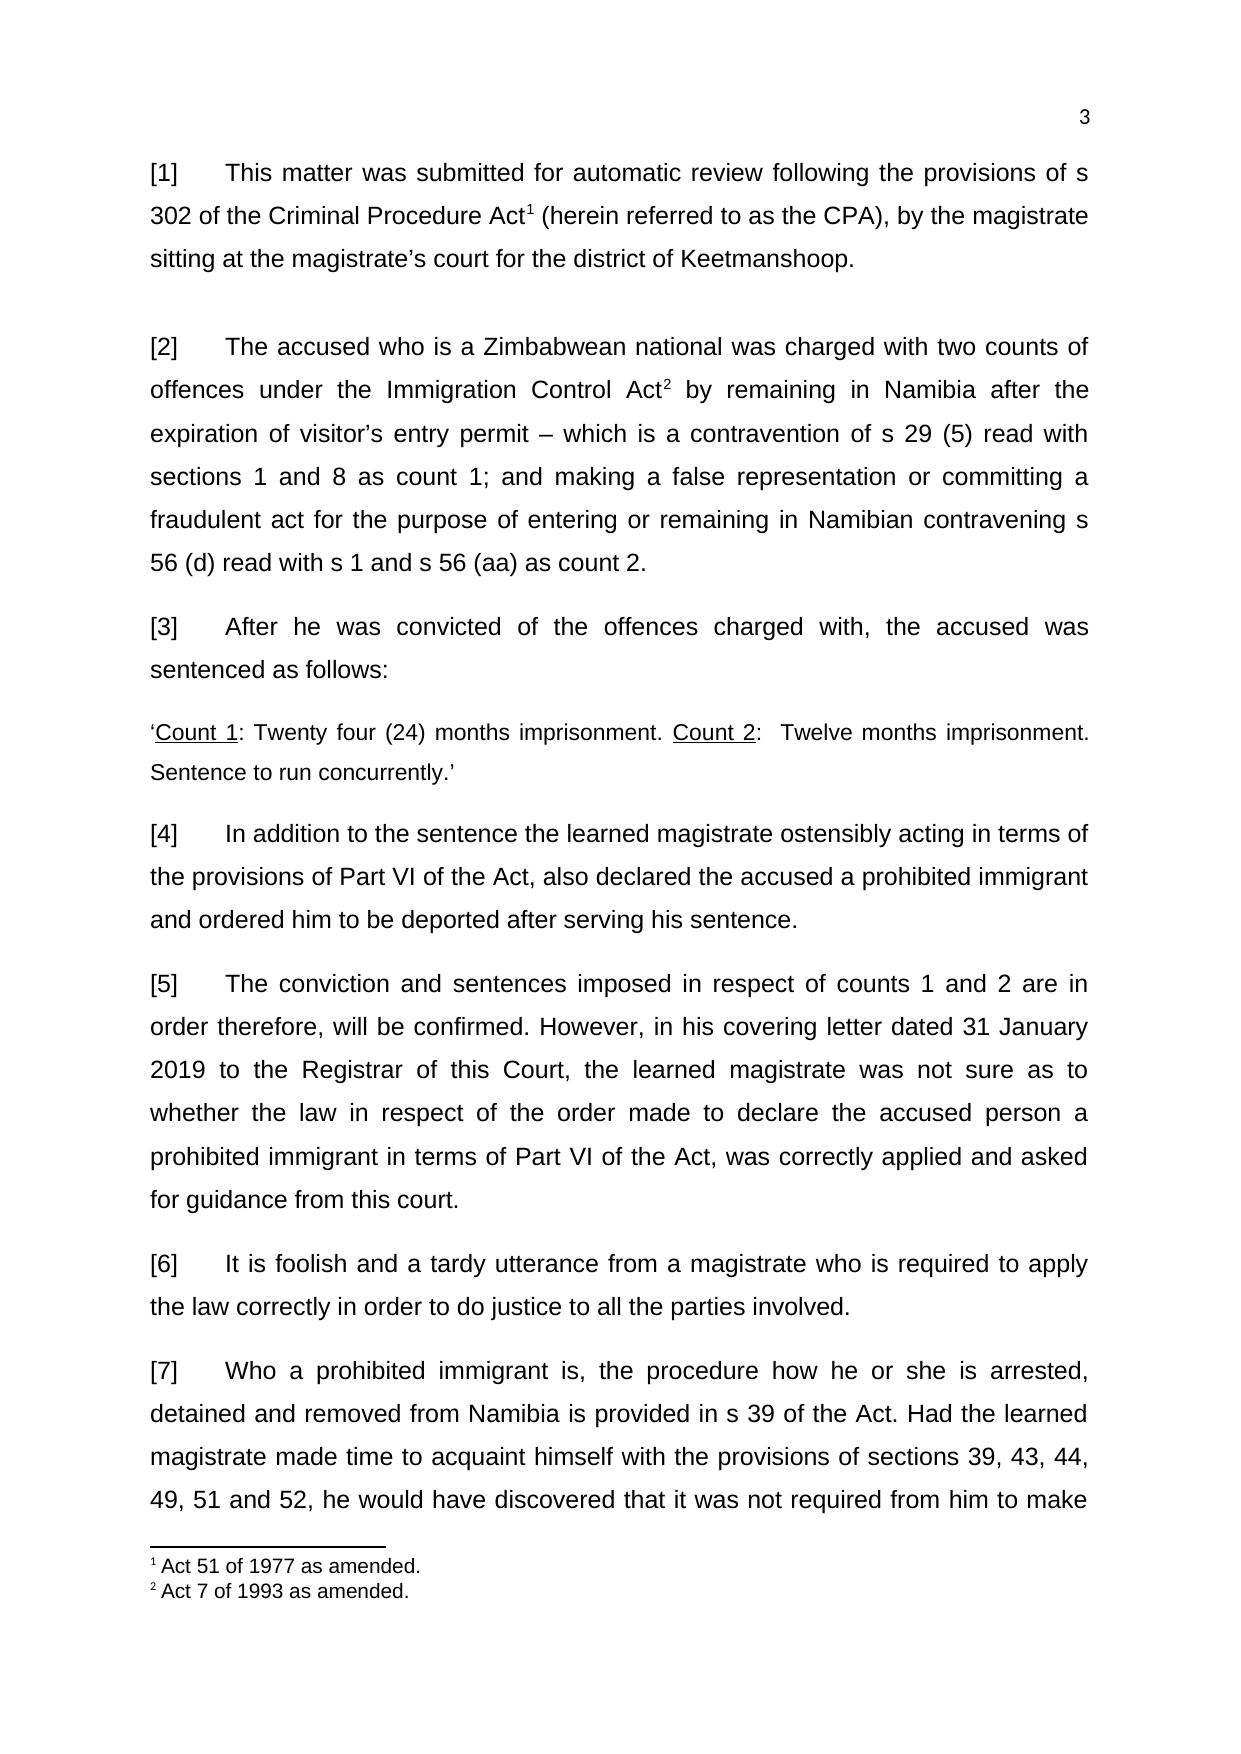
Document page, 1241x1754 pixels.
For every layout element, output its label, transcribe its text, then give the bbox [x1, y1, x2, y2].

text [5] The conviction and sentences imposed in respect of counts 1 and 2 are in order therefore, will be confirmed. However, in his covering letter dated 31 January 2019 to the Registrar of this Court, the learned magistrate was not sure as to whether the law in respect of the order made to declare the accused person a prohibited immigrant in terms of Part VI of the Act, was correctly applied and asked for guidance from this court. [150, 969, 1090, 1213]
text [2] The accused who is a Zimbabwean national was charged with two counts of offences under the Immigration Control Act by remaining in Namibia after the expiration of visitor’s entry permit – which is a contravention of s 29 (5) read with sections 1 and 8 as count 1; and making a false representation or committing a fraudulent act for the purpose of entering or remaining in Namibian contravening s 56 (d) read with s 1 and s 56 (aa) as count 2. [150, 332, 1090, 577]
text [1] This matter was submitted for automatic review following the provisions of s 302 of the Criminal Procedure Act (herein referred to as the CPA), by the magistrate sitting at the magistrate’s court for the district of Keetmanshoop. [150, 158, 1090, 273]
text [4] In addition to the sentence the learned magistrate ostensibly acting in terms of the provisions of Part VI of the Act, also declared the accused a prohibited immigrant and ordered him to be deported after serving his sentence. [150, 819, 1090, 934]
text [6] It is foolish and a tardy utterance from a magistrate who is required to apply the law correctly in order to do justice to all the parties involved. [150, 1249, 1090, 1321]
text [3] After he was convicted of the offences charged with, the accused was sentenced as follows: [150, 612, 1090, 684]
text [150, 1356, 1090, 1514]
text ‘Count 1: Twenty four (24) months imprisonment. Count 2: Twelve months imprisonment. Sentence to run concurrently.’ [150, 719, 1090, 785]
